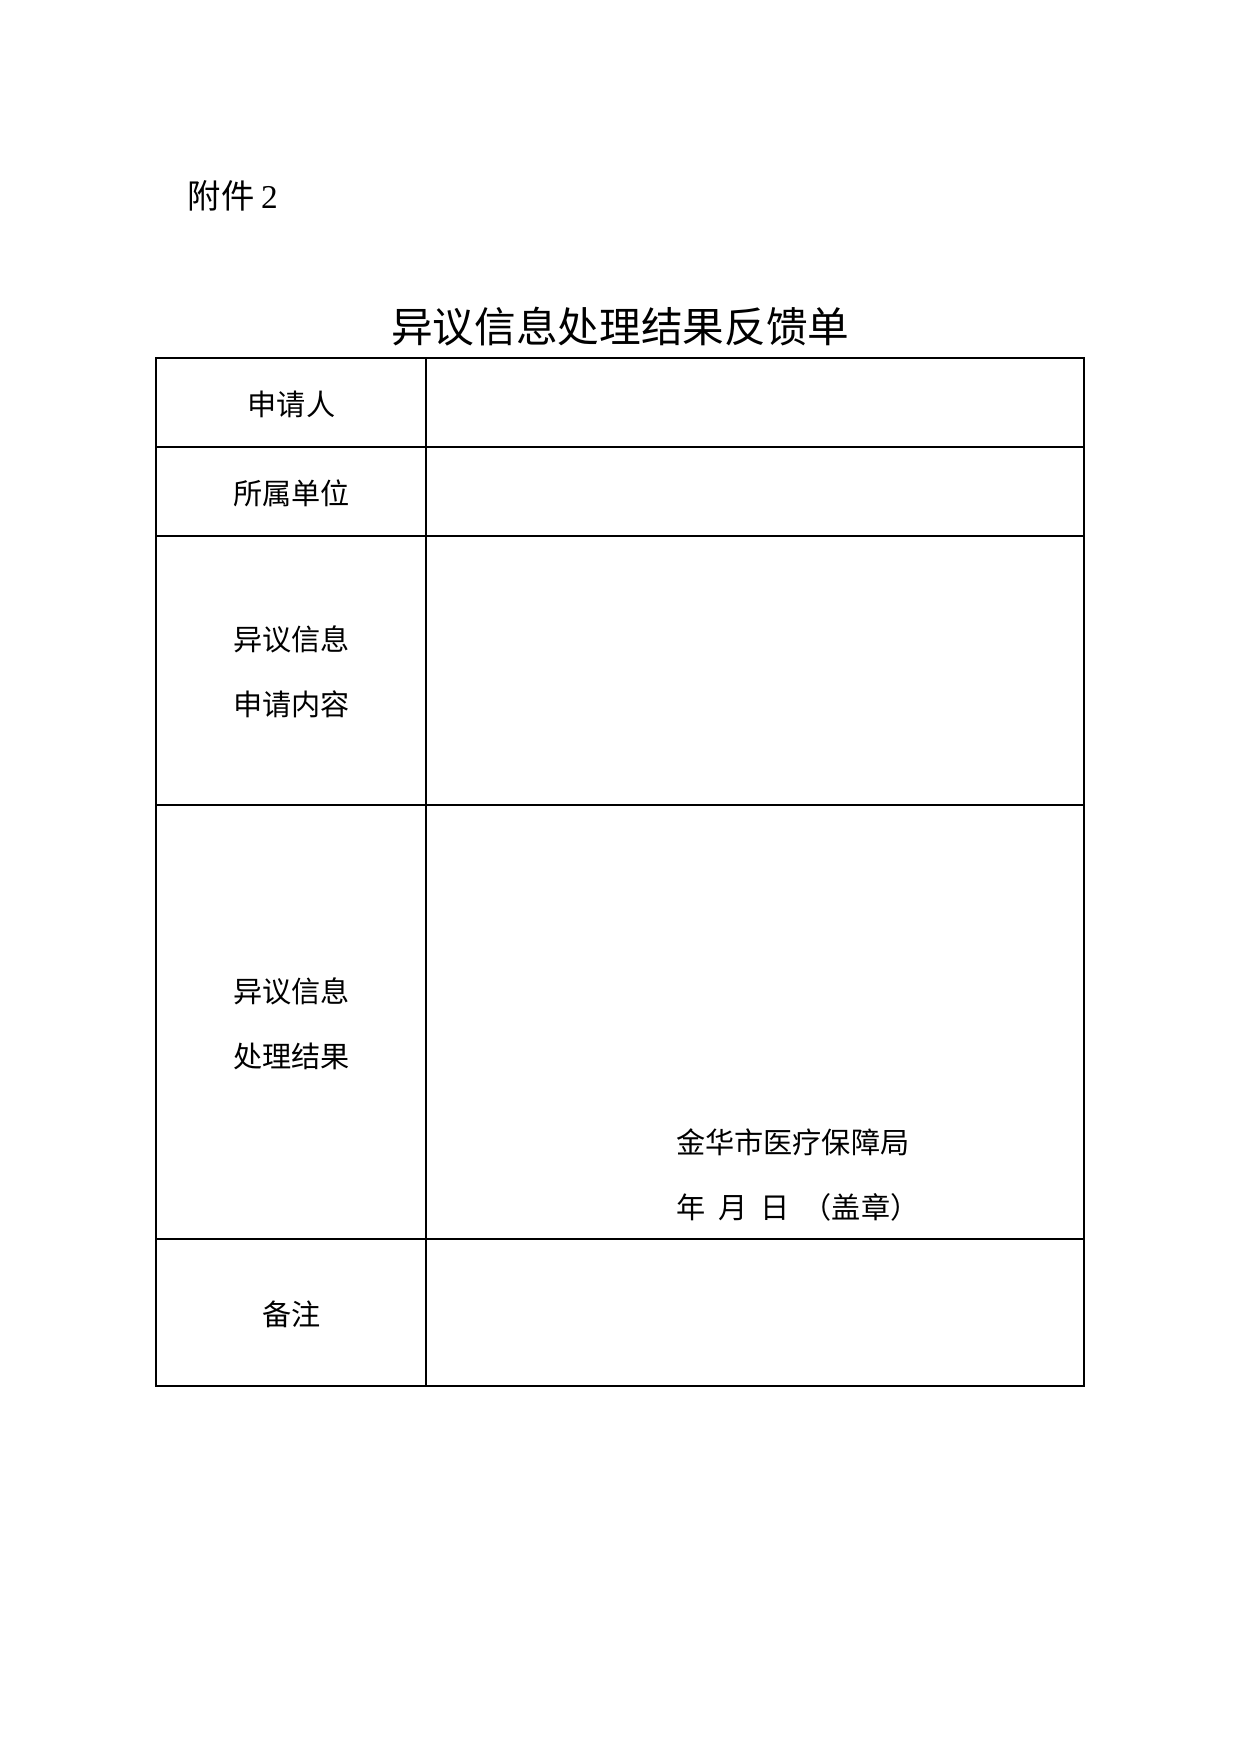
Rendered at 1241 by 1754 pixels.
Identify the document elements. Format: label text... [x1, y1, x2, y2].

table_header 申请人 [157, 359, 425, 446]
table_cell 金华市医疗保障局 年 月 日 （盖章） [427, 806, 1083, 1238]
table_cell [427, 1240, 1083, 1385]
table_cell 异议信息 处理结果 [157, 806, 425, 1238]
text 附件2 [187, 162, 1053, 227]
table_cell 所属单位 [157, 448, 425, 535]
table_header [427, 359, 1083, 446]
table_cell 备注 [157, 1240, 425, 1385]
table_cell 异议信息 申请内容 [157, 537, 425, 804]
table_cell [427, 537, 1083, 804]
text 异议信息处理结果反馈单 [187, 292, 1053, 357]
table_cell [427, 448, 1083, 535]
